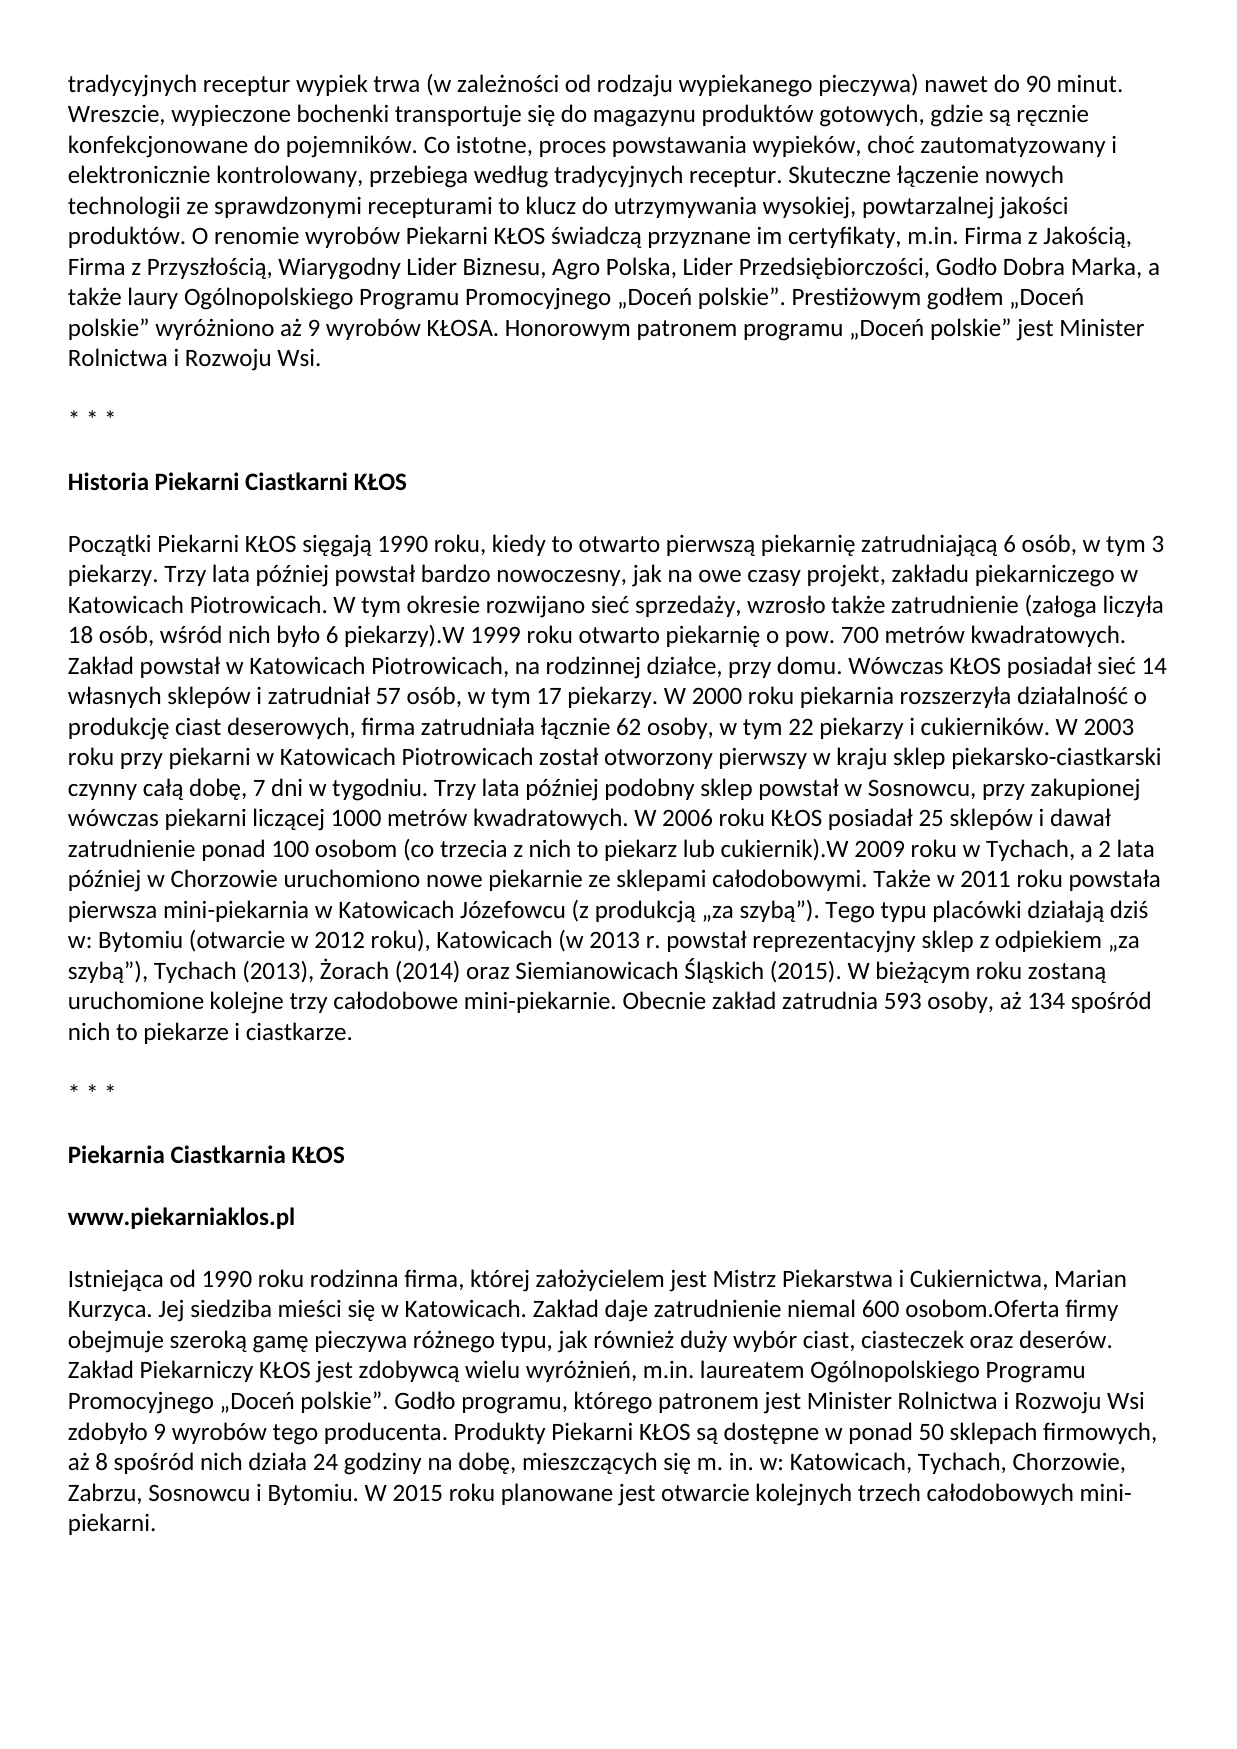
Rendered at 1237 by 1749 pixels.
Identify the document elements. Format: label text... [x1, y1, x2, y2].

text * * * [68, 404, 1169, 435]
text * * * [68, 1078, 1169, 1108]
text Piekarnia Ciastkarnia KŁOS [68, 1139, 1169, 1170]
text www.piekarniaklos.pl [68, 1201, 1169, 1232]
text Historia Piekarni Ciastkarni KŁOS [68, 466, 1169, 496]
text Istniejąca od 1990 roku rodzinna firma, której założycielem jest Mistrz Piekarstwa i Cukiernictwa, Marian Kurzyca. Jej siedziba mieści się w Katowicach. Zakład daje zatrudnienie niemal 600 osobom.Oferta firmy obejmuje szeroką gamę pieczywa różnego typu, jak również duży wybór ciast, ciasteczek oraz deserów. Zakład Piekarniczy KŁOS jest zdobywcą wielu wyróżnień, m.in. laureatem Ogólnopolskiego Programu Promocyjnego „Doceń polskie”. Godło programu, którego patronem jest Minister Rolnictwa i Rozwoju Wsi zdobyło 9 wyrobów tego producenta. Produkty Piekarni KŁOS są dostępne w ponad 50 sklepach firmowych, aż 8 spośród nich działa 24 godziny na dobę, mieszczących się m. in. w: Katowicach, Tychach, Chorzowie, Zabrzu, Sosnowcu i Bytomiu. W 2015 roku planowane jest otwarcie kolejnych trzech całodobowych mini-piekarni. [68, 1263, 1169, 1538]
text Początki Piekarni KŁOS sięgają 1990 roku, kiedy to otwarto pierwszą piekarnię zatrudniającą 6 osób, w tym 3 piekarzy. Trzy lata później powstał bardzo nowoczesny, jak na owe czasy projekt, zakładu piekarniczego w Katowicach Piotrowicach. W tym okresie rozwijano sieć sprzedaży, wzrosło także zatrudnienie (załoga liczyła 18 osób, wśród nich było 6 piekarzy).W 1999 roku otwarto piekarnię o pow. 700 metrów kwadratowych. Zakład powstał w Katowicach Piotrowicach, na rodzinnej działce, przy domu. Wówczas KŁOS posiadał sieć 14 własnych sklepów i zatrudniał 57 osób, w tym 17 piekarzy. W 2000 roku piekarnia rozszerzyła działalność o produkcję ciast deserowych, firma zatrudniała łącznie 62 osoby, w tym 22 piekarzy i cukierników. W 2003 roku przy piekarni w Katowicach Piotrowicach został otworzony pierwszy w kraju sklep piekarsko-ciastkarski czynny całą dobę, 7 dni w tygodniu. Trzy lata później podobny sklep powstał w Sosnowcu, przy zakupionej wówczas piekarni liczącej 1000 metrów kwadratowych. W 2006 roku KŁOS posiadał 25 sklepów i dawał zatrudnienie ponad 100 osobom (co trzecia z nich to piekarz lub cukiernik).W 2009 roku w Tychach, a 2 lata później w Chorzowie uruchomiono nowe piekarnie ze sklepami całodobowymi. Także w 2011 roku powstała pierwsza mini-piekarnia w Katowicach Józefowcu (z produkcją „za szybą”). Tego typu placówki działają dziś w: Bytomiu (otwarcie w 2012 roku), Katowicach (w 2013 r. powstał reprezentacyjny sklep z odpiekiem „za szybą”), Tychach (2013), Żorach (2014) oraz Siemianowicach Śląskich (2015). W bieżącym roku zostaną uruchomione kolejne trzy całodobowe mini-piekarnie. Obecnie zakład zatrudnia 593 osoby, aż 134 spośród nich to piekarze i ciastkarze. [68, 528, 1169, 1047]
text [68, 68, 1169, 373]
